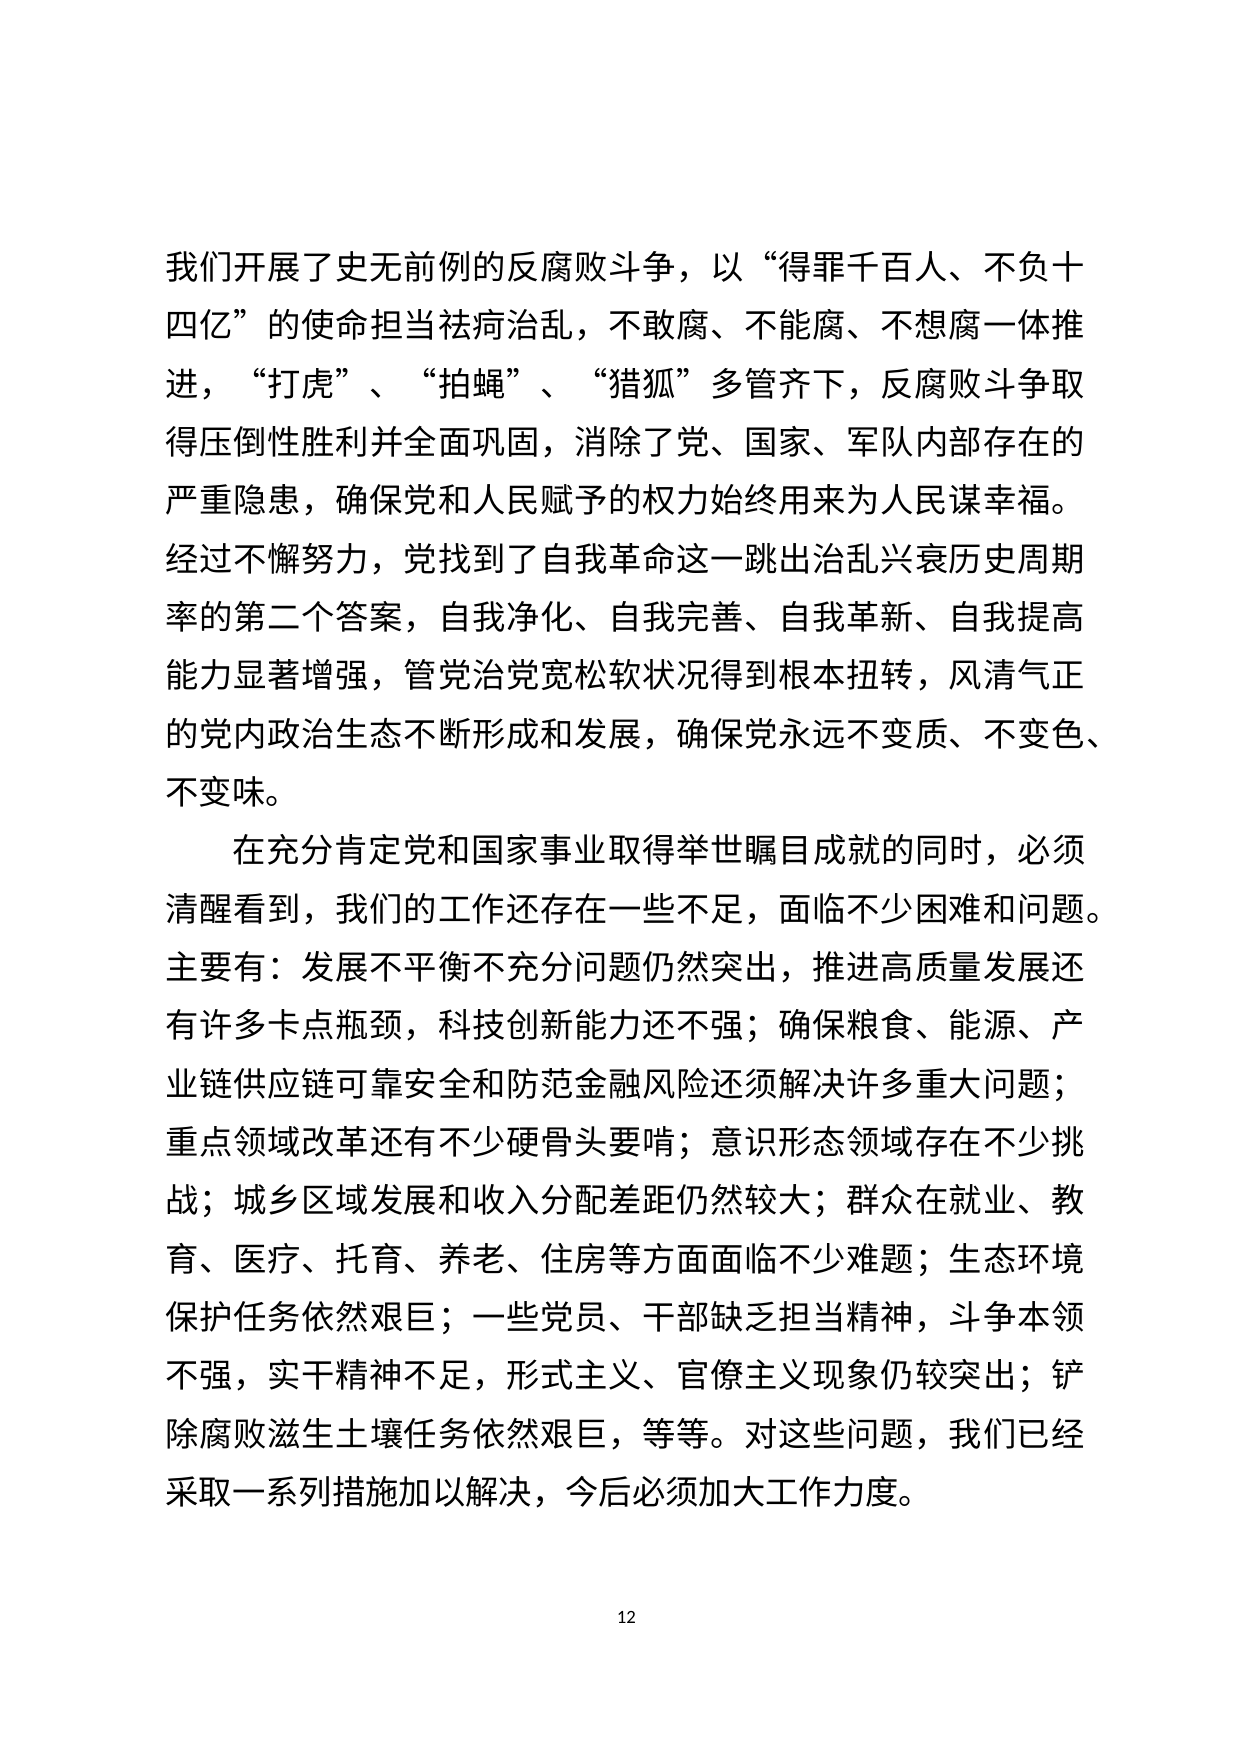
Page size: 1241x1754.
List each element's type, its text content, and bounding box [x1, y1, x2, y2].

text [165, 233, 1087, 816]
text 在充分肯定党和国家事业取得举世瞩目成就的同时，必须清醒看到，我们的工作还存在一些不足，面临不少困难和问题。主要有：发展不平衡不充分问题仍然突出，推进高质量发展还有许多卡点瓶颈，科技创新能力还不强；确保粮食、能源、产业链供应链可靠安全和防范金融风险还须解决许多重大问题；重点领域改革还有不少硬骨头要啃；意识形态领域存在不少挑战；城乡区域发展和收入分配差距仍然较大；群众在就业、教育、医疗、托育、养老、住房等方面面临不少难题；生态环境保护任务依然艰巨；一些党员、干部缺乏担当精神，斗争本领不强，实干精神不足，形式主义、官僚主义现象仍较突出；铲除腐败滋生土壤任务依然艰巨，等等。对这些问题，我们已经采取一系列措施加以解决，今后必须加大工作力度。 [165, 816, 1087, 1516]
